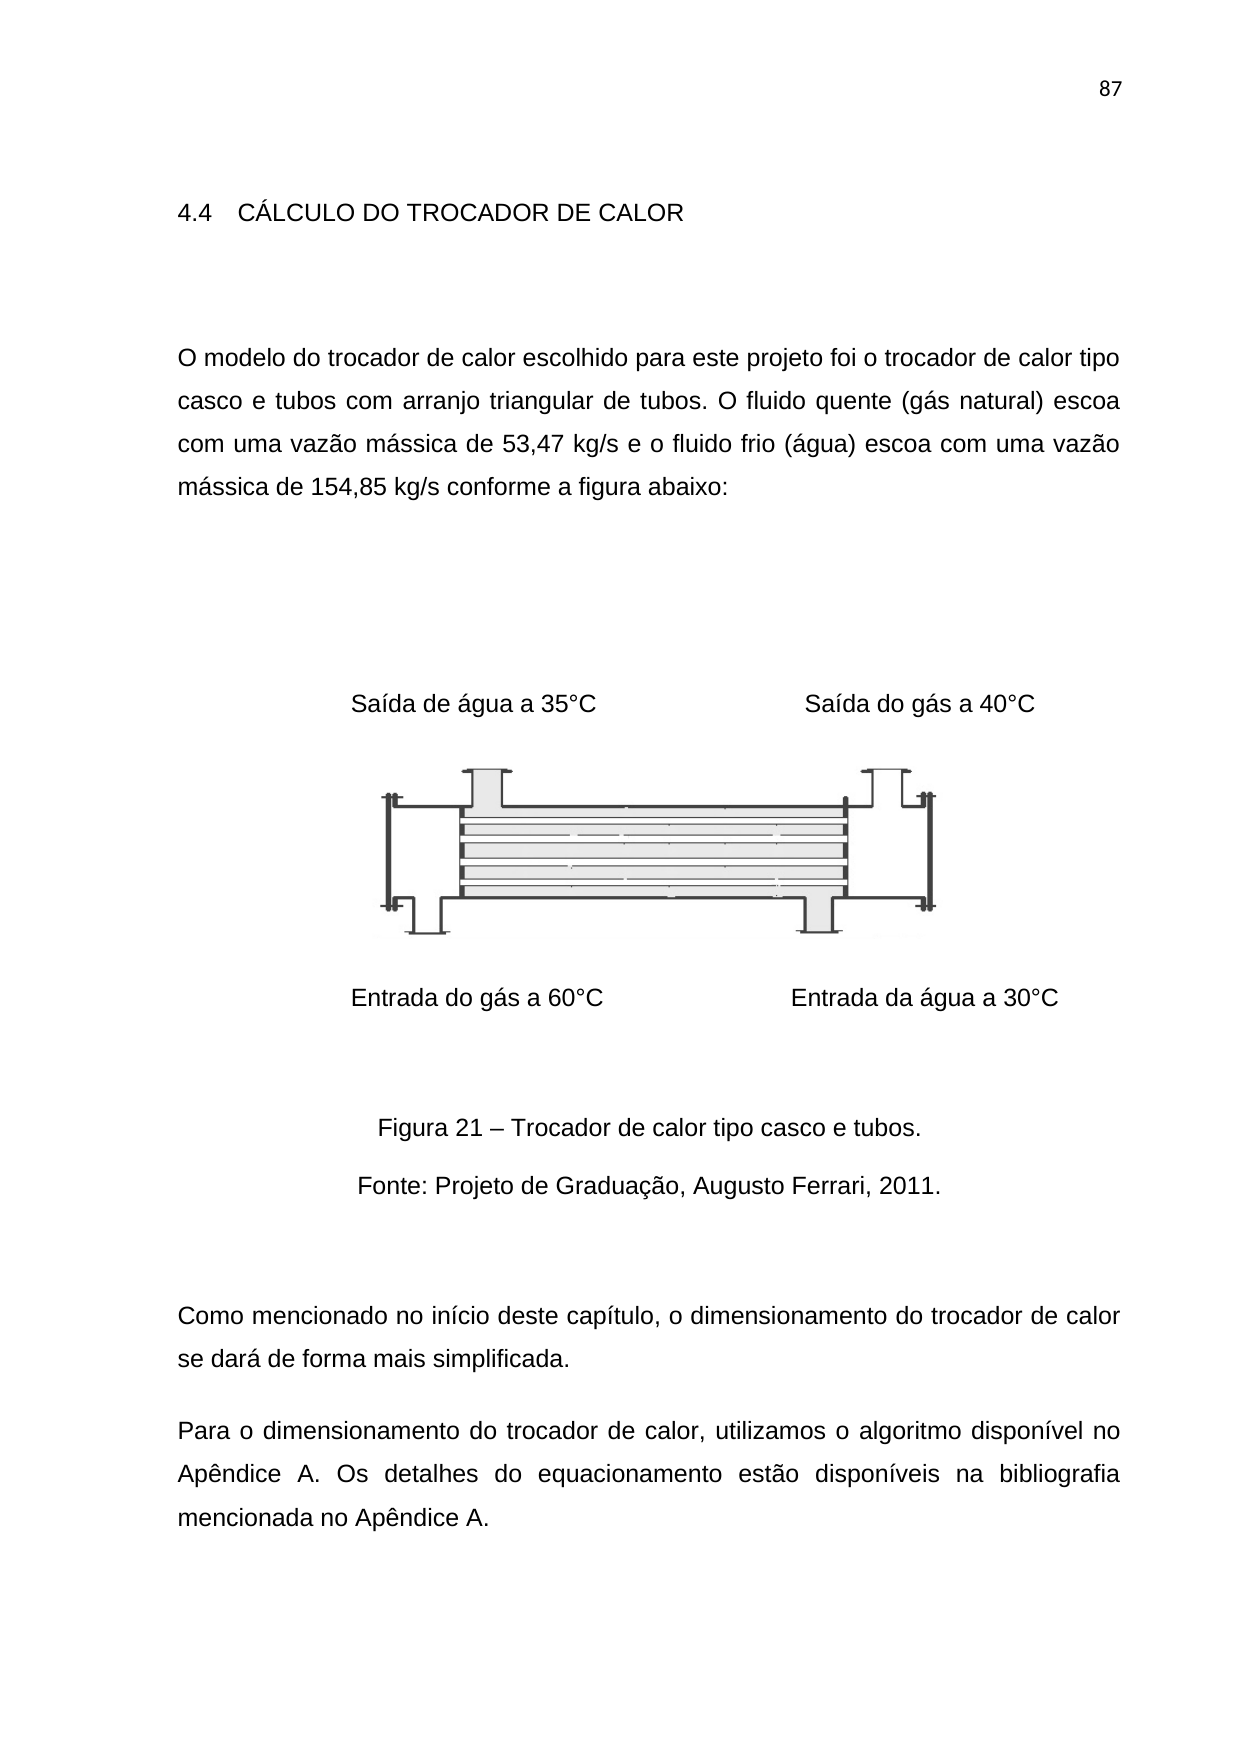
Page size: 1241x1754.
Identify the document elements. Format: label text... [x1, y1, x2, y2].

text O modelo do trocador de calor escolhido para este projeto foi o trocador de calor tipo casco e tubos com arranjo triangular de tubos. O fluido quente (gás natural) escoa com uma vazão mássica de 53,47 kg/s e o fluido frio (água) escoa com uma vazão mássica de 154,85 kg/s conforme a figura abaixo: [177, 343, 1122, 501]
subtitle CÁLCULO DO TROCADOR DE CALOR [177, 198, 1122, 227]
text Figura 21 – Trocador de calor tipo casco e tubos. [177, 1113, 1122, 1141]
picture [354, 761, 945, 939]
text Saída de água a 35°C Saída do gás a 40°C [177, 689, 1122, 718]
text Para o dimensionamento do trocador de calor, utilizamos o algoritmo disponível no Apêndice A. Os detalhes do equacionamento estão disponíveis na bibliografia mencionada no Apêndice A. [177, 1416, 1122, 1531]
text Entrada do gás a 60°C Entrada da água a 30°C [177, 982, 1122, 1011]
text Como mencionado no início deste capítulo, o dimensionamento do trocador de calor se dará de forma mais simplificada. [177, 1301, 1122, 1373]
text Fonte: Projeto de Graduação, Augusto Ferrari, 2011. [177, 1171, 1122, 1199]
